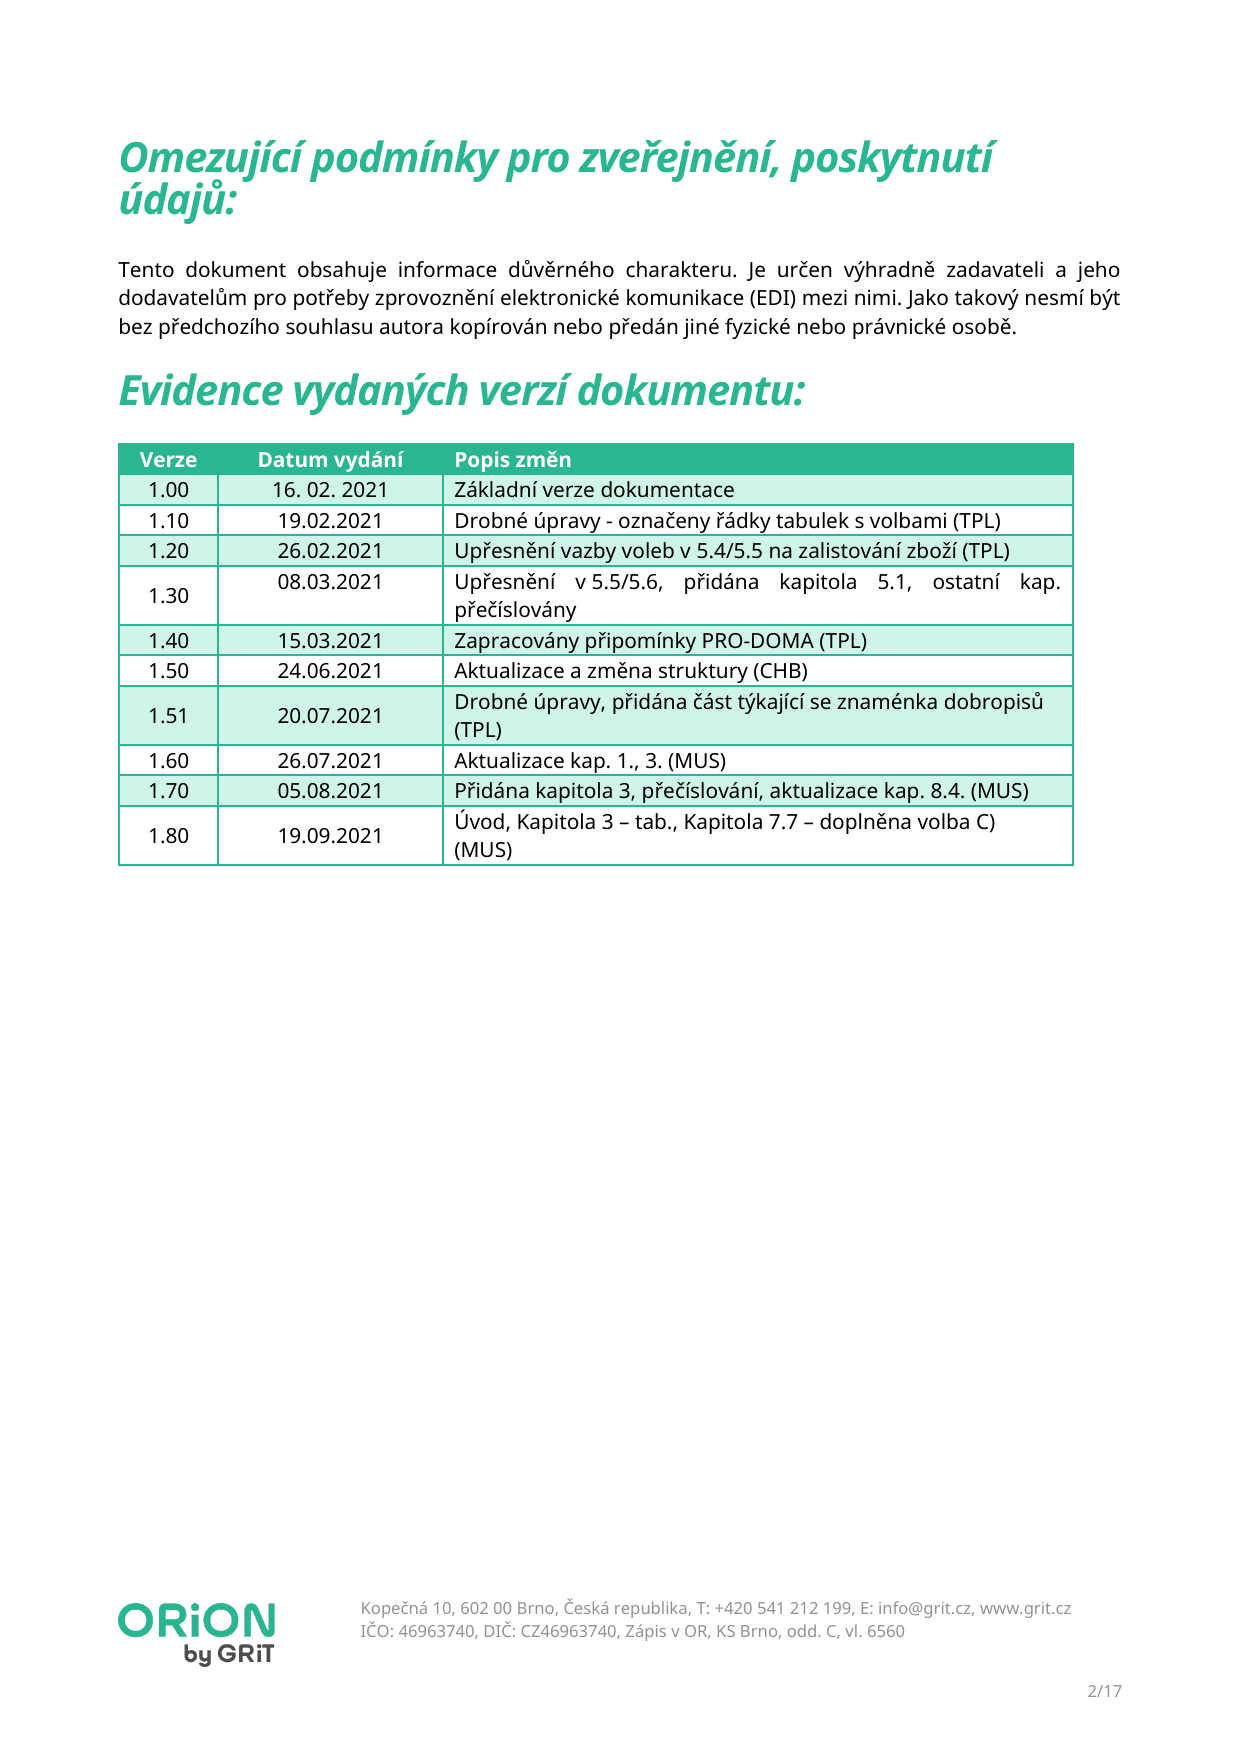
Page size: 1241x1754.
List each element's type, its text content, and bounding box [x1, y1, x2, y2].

table_cell 1.50 [120, 656, 217, 685]
table_cell Upřesnění v 5.5/5.6, přidána kapitola 5.1, ostatní kap. přečíslovány [444, 567, 1072, 624]
table_cell 19.09.2021 [219, 807, 442, 864]
table_cell 08.03.2021 [219, 567, 442, 624]
table_cell 1.60 [120, 746, 217, 774]
table_header Popis změn [444, 445, 1072, 473]
table_cell 19.02.2021 [219, 506, 442, 534]
table_cell 26.07.2021 [219, 746, 442, 774]
table_cell 1.70 [120, 776, 217, 805]
table_cell 1.20 [120, 536, 217, 565]
table_cell 1.10 [120, 506, 217, 534]
table_cell 05.08.2021 [219, 776, 442, 805]
picture [118, 1603, 275, 1667]
table_cell Úvod, Kapitola 3 – tab., Kapitola 7.7 – doplněna volba C) (MUS) [444, 807, 1072, 864]
title Omezující podmínky pro zveřejnění, poskytnutí údajů: [118, 136, 1122, 227]
table_cell 15.03.2021 [219, 626, 442, 654]
table_cell 1.40 [120, 626, 217, 654]
table_cell 1.30 [120, 567, 217, 624]
table_header Verze [120, 445, 217, 473]
table_cell 1.00 [120, 475, 217, 504]
table_cell Přidána kapitola 3, přečíslování, aktualizace kap. 8.4. (MUS) [444, 776, 1072, 805]
table_cell Základní verze dokumentace [444, 475, 1072, 504]
table_cell 20.07.2021 [219, 687, 442, 744]
table_cell Upřesnění vazby voleb v 5.4/5.5 na zalistování zboží (TPL) [444, 536, 1072, 565]
text Tento dokument obsahuje informace důvěrného charakteru. Je určen výhradně zadavateli a jeho dodavatelům pro potřeby zprovoznění elektronické komunikace (EDI) mezi nimi. Jako takový nesmí být bez předchozího souhlasu autora kopírován nebo předán jiné fyzické nebo právnické osobě. [118, 255, 1122, 340]
table_cell 26.02.2021 [219, 536, 442, 565]
table_cell Zapracovány připomínky PRO-DOMA (TPL) [444, 626, 1072, 654]
table_cell 24.06.2021 [219, 656, 442, 685]
title Evidence vydaných verzí dokumentu: [118, 369, 1122, 414]
table_cell Drobné úpravy, přidána část týkající se znaménka dobropisů (TPL) [444, 687, 1072, 744]
table_cell Aktualizace a změna struktury (CHB) [444, 656, 1072, 685]
table_header Datum vydání [219, 445, 442, 473]
table_cell 1.80 [120, 807, 217, 864]
table_cell 16. 02. 2021 [219, 475, 442, 504]
table_cell Aktualizace kap. 1., 3. (MUS) [444, 746, 1072, 774]
table_cell Drobné úpravy - označeny řádky tabulek s volbami (TPL) [444, 506, 1072, 534]
table_cell 1.51 [120, 687, 217, 744]
